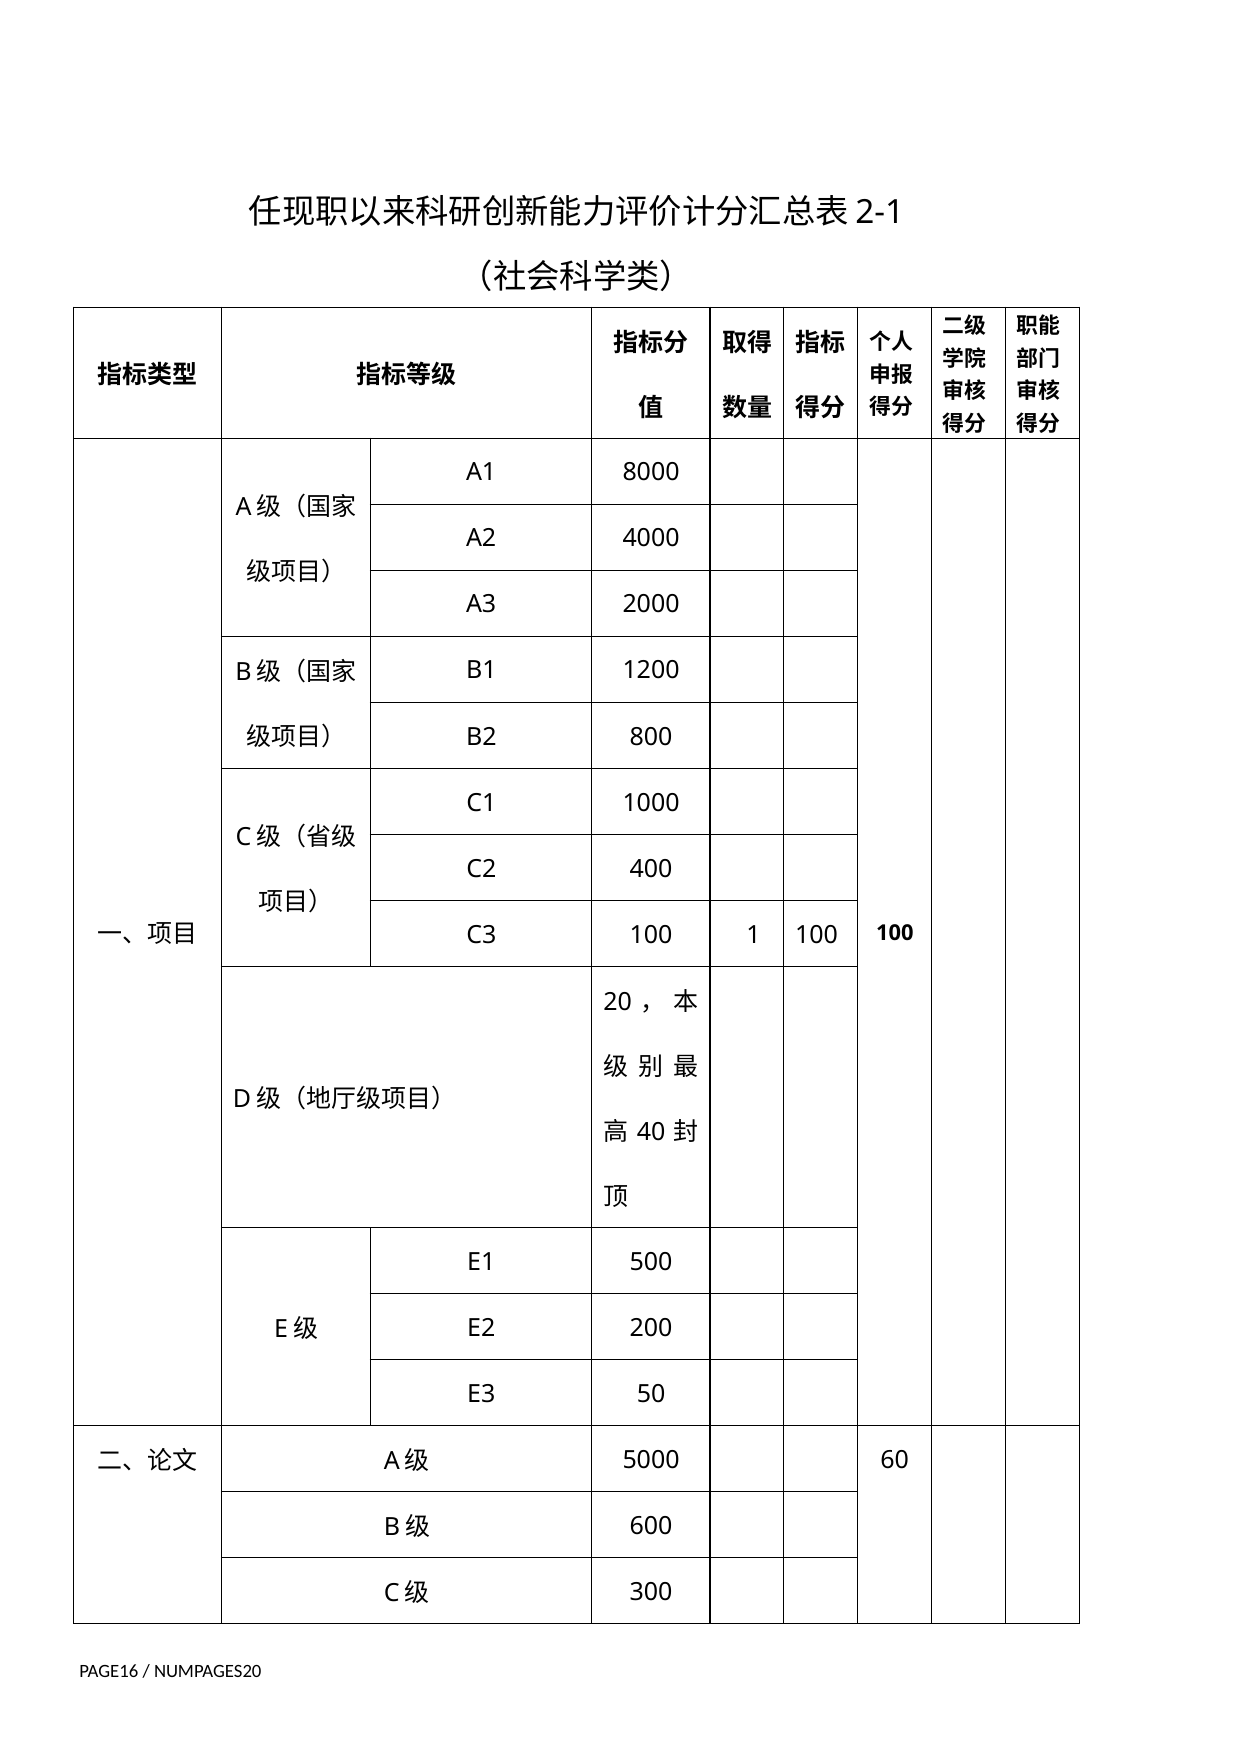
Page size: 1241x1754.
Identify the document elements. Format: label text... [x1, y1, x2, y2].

table_cell 指标类型 [74, 308, 221, 438]
table_cell 指标分值 [592, 308, 709, 438]
table_cell 800 [592, 703, 709, 768]
table_cell [711, 703, 783, 768]
table_cell 指标等级 [222, 308, 591, 438]
table_cell A级 [222, 1426, 591, 1491]
table_cell 400 [592, 835, 709, 900]
table_cell [932, 1426, 1005, 1623]
table_cell 100 [858, 439, 931, 1425]
table_cell [1006, 1426, 1079, 1623]
table_cell 100 [592, 901, 709, 966]
table_cell 1200 [592, 637, 709, 702]
table_cell [784, 571, 857, 636]
table_cell 4000 [592, 505, 709, 570]
table_cell [784, 703, 857, 768]
table_cell 5000 [592, 1426, 709, 1491]
table_cell C3 [371, 901, 591, 966]
table_cell A级（国家级项目） [222, 439, 370, 636]
table_header 任现职以来科研创新能力评价计分汇总表2-1 （社会科学类） [74, 177, 1079, 307]
table_cell E1 [371, 1228, 591, 1293]
table_cell [711, 571, 783, 636]
table_cell [784, 1360, 857, 1425]
table_cell 二、论文 [74, 1426, 221, 1623]
table_cell [711, 769, 783, 834]
table_cell 600 [592, 1492, 709, 1557]
table_cell D级（地厅级项目） [222, 967, 591, 1227]
table_cell [784, 835, 857, 900]
table_cell 100 [784, 901, 857, 966]
table_cell [711, 1360, 783, 1425]
table_cell C级 [222, 1558, 591, 1623]
table_cell [711, 1492, 783, 1557]
table_cell [784, 1558, 857, 1623]
table_cell E级 [222, 1228, 370, 1425]
table_cell 50 [592, 1360, 709, 1425]
table_cell 1 [711, 901, 783, 966]
table_cell C级（省级项目） [222, 769, 370, 966]
table_cell 500 [592, 1228, 709, 1293]
table_cell [784, 1492, 857, 1557]
table_cell [784, 967, 857, 1227]
table_cell [711, 637, 783, 702]
table_cell [711, 1558, 783, 1623]
table_cell C2 [371, 835, 591, 900]
table_cell A1 [371, 439, 591, 504]
table_cell B级 [222, 1492, 591, 1557]
table_cell E3 [371, 1360, 591, 1425]
table_cell B1 [371, 637, 591, 702]
table_cell [784, 769, 857, 834]
table_cell [784, 439, 857, 504]
table_cell 8000 [592, 439, 709, 504]
table_cell B2 [371, 703, 591, 768]
table_cell [711, 505, 783, 570]
table_cell [711, 967, 783, 1227]
table_cell [711, 1426, 783, 1491]
table_cell 20，本级别最高40封顶 [592, 967, 709, 1227]
table_cell [784, 1426, 857, 1491]
table_cell 200 [592, 1294, 709, 1359]
table_cell C1 [371, 769, 591, 834]
table_cell 个人申报得分 [858, 308, 931, 438]
table_cell 60 [858, 1426, 931, 1623]
table_cell 1000 [592, 769, 709, 834]
table_cell 职能部门审核得分 [1006, 308, 1079, 438]
table_cell [784, 1294, 857, 1359]
table_cell [711, 439, 783, 504]
table_cell [711, 1294, 783, 1359]
table_cell E2 [371, 1294, 591, 1359]
table_cell [784, 637, 857, 702]
table_cell 300 [592, 1558, 709, 1623]
table_cell 取得数量 [711, 308, 783, 438]
table_cell 指标得分 [784, 308, 857, 438]
table_cell 2000 [592, 571, 709, 636]
table_cell [1006, 439, 1079, 1425]
table_cell B级（国家级项目） [222, 637, 370, 768]
table_cell [932, 439, 1005, 1425]
table_cell [711, 835, 783, 900]
table_cell [784, 505, 857, 570]
table_cell 二级学院审核得分 [932, 308, 1005, 438]
table_cell [711, 1228, 783, 1293]
table_cell 一、项目 [74, 439, 221, 1425]
table_cell A3 [371, 571, 591, 636]
table_cell A2 [371, 505, 591, 570]
table_cell [784, 1228, 857, 1293]
